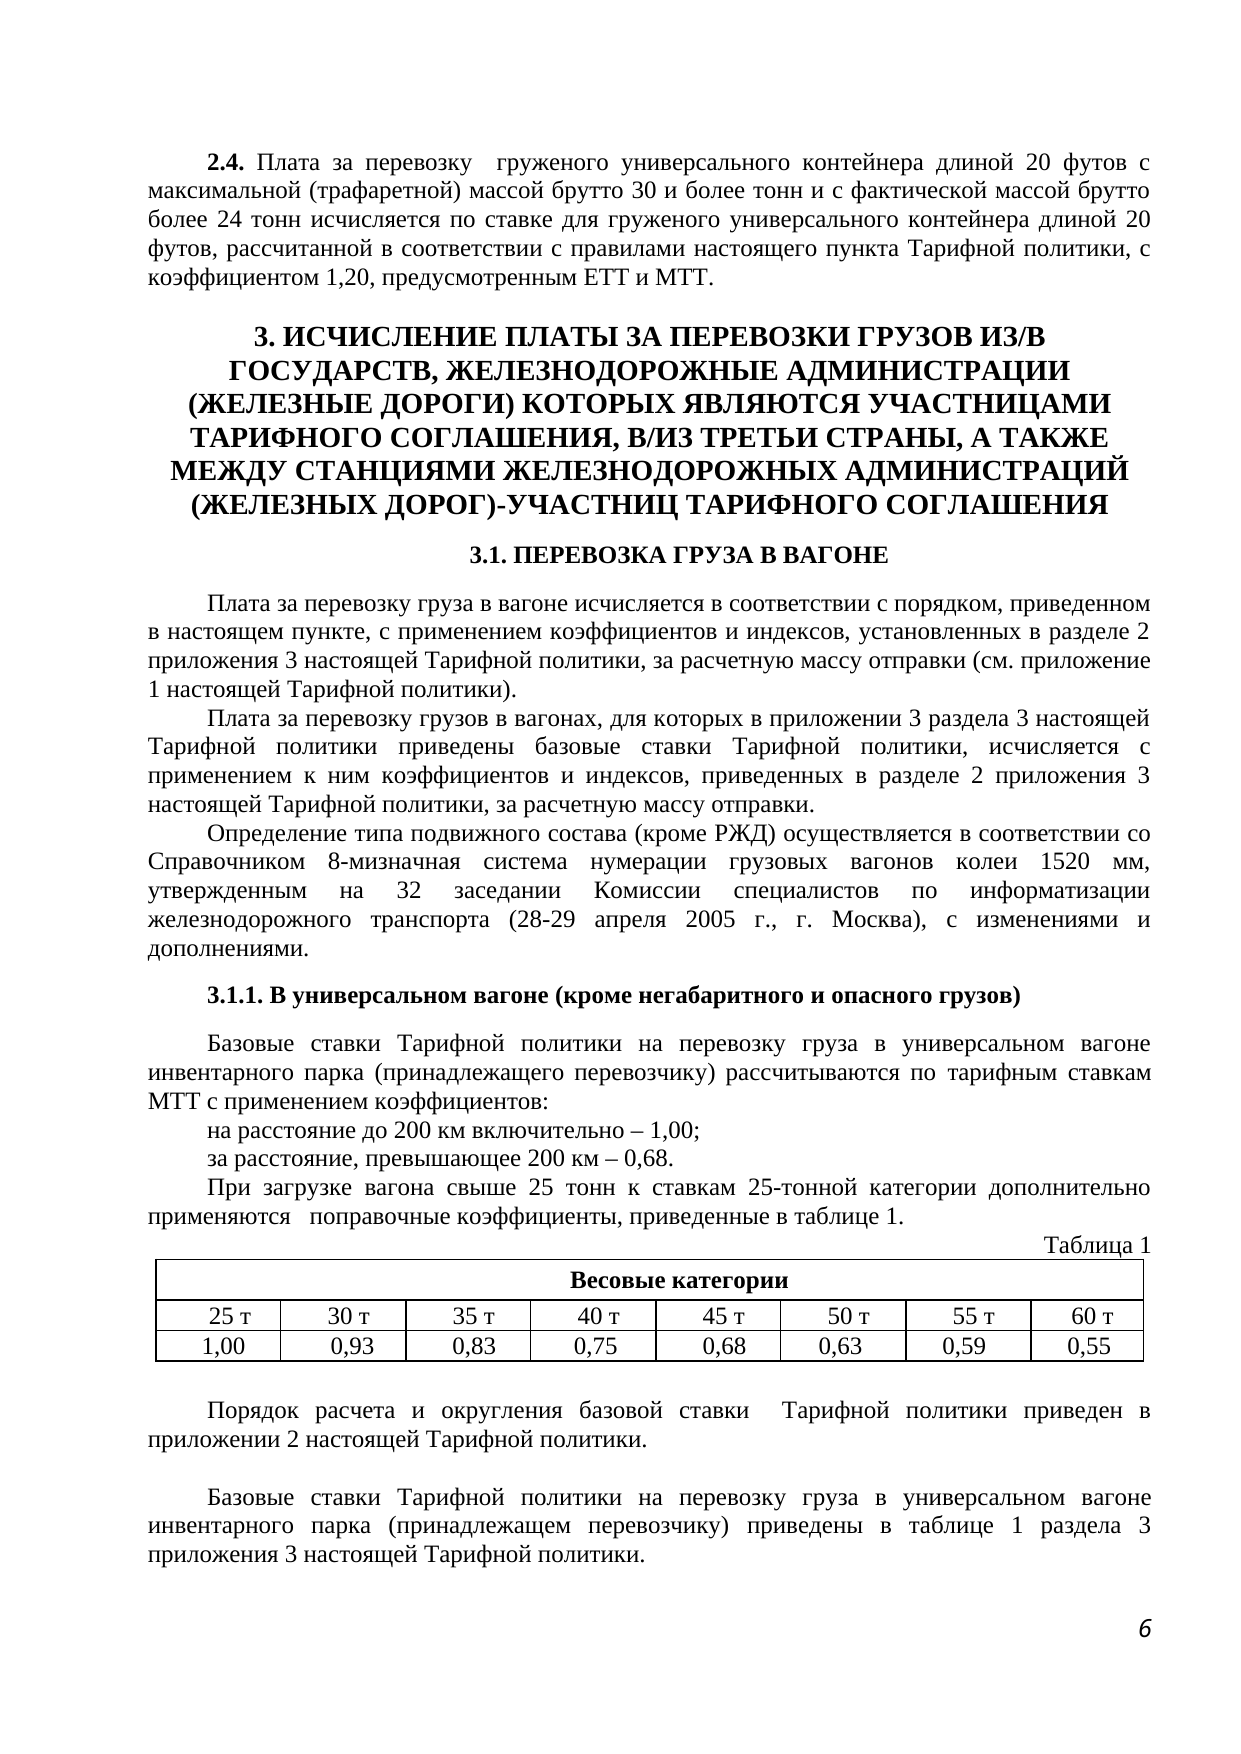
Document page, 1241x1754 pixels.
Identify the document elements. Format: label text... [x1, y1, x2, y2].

table_cell 0,83 [407, 1331, 530, 1360]
table_cell 50 т [781, 1301, 905, 1329]
text Базовые ставки Тарифной политики на перевозку груза в универсальном вагоне инвентарного парка (принадлежащем перевозчику) приведены в таблице 1 раздела 3 приложения 3 настоящей Тарифной политики. [148, 1482, 1152, 1568]
table_cell 25 т [157, 1301, 280, 1329]
text Таблица 1 [148, 1230, 1152, 1258]
table_cell 1,00 [157, 1331, 280, 1360]
table_cell 0,63 [781, 1331, 905, 1360]
table_cell 35 т [407, 1301, 530, 1329]
text При загрузке вагона свыше 25 тонн к ставкам 25-тонной категории дополнительно применяются поправочные коэффициенты, приведенные в таблице 1. [148, 1172, 1152, 1230]
table_cell 55 т [907, 1301, 1030, 1329]
text 2.4. Плата за перевозку груженого универсального контейнера длиной 20 футов с максимальной (трафаретной) массой брутто 30 и более тонн и с фактической массой брутто более 24 тонн исчисляется по ставке для груженого универсального контейнера длиной 20 футов, рассчитанной в соответствии с правилами настоящего пункта Тарифной политики, с коэффициентом 1,20, предусмотренным ЕТТ и МТТ. [148, 147, 1152, 291]
table_cell 0,75 [531, 1331, 655, 1360]
text Определение типа подвижного состава (кроме РЖД) осуществляется в соответствии со Справочником 8-мизначная система нумерации грузовых вагонов колеи 1520 мм, утвержденным на 32 заседании Комиссии специалистов по информатизации железнодорожного транспорта (28-29 апреля 2005 г., г. Москва), с изменениями и дополнениями. [148, 818, 1152, 961]
text за расстояние, превышающее 200 км – 0,68. [148, 1143, 1152, 1172]
table_cell 0,93 [281, 1331, 405, 1360]
table_cell 30 т [281, 1301, 405, 1329]
text Плата за перевозку грузов в вагонах, для которых в приложении 3 раздела 3 настоящей Тарифной политики приведены базовые ставки Тарифной политики, исчисляется с применением к ним коэффициентов и индексов, приведенных в разделе 2 приложения 3 настоящей Тарифной политики, за расчетную массу отправки. [148, 703, 1152, 818]
table_cell 0,55 [1032, 1331, 1143, 1360]
table_cell 60 т [1032, 1301, 1143, 1329]
text Порядок расчета и округления базовой ставки Тарифной политики приведен в приложении 2 настоящей Тарифной политики. [148, 1396, 1152, 1453]
text 3.1. ПЕРЕВОЗКА ГРУЗА В ВАГОНЕ [148, 540, 1152, 568]
table_header Весовые категории [157, 1260, 1143, 1299]
table_cell 0,59 [907, 1331, 1030, 1360]
table_cell 0,68 [657, 1331, 780, 1360]
text Базовые ставки Тарифной политики на перевозку груза в универсальном вагоне инвентарного парка (принадлежащего перевозчику) рассчитываются по тарифным ставкам МТТ с применением коэффициентов: [148, 1028, 1152, 1115]
text Плата за перевозку груза в вагоне исчисляется в соответствии с порядком, приведенном в настоящем пункте, с применением коэффициентов и индексов, установленных в разделе 2 приложения 3 настоящей Тарифной политики, за расчетную массу отправки (см. приложение 1 настоящей Тарифной политики). [148, 588, 1152, 703]
text на расстояние до 200 км включительно – 1,00; [148, 1115, 1152, 1143]
table_cell 45 т [657, 1301, 780, 1329]
table_cell 40 т [531, 1301, 655, 1329]
text 3.1.1. В универсальном вагоне (кроме негабаритного и опасного грузов) [148, 981, 1152, 1009]
text 3. ИСЧИСЛЕНИЕ ПЛАТЫ ЗА ПЕРЕВОЗКИ ГРУЗОВ ИЗ/В ГОСУДАРСТВ, ЖЕЛЕЗНОДОРОЖНЫЕ АДМИНИСТРАЦИИ (ЖЕЛЕЗНЫЕ ДОРОГИ) КОТОРЫХ ЯВЛЯЮТСЯ УЧАСТНИЦАМИ ТАРИФНОГО СОГЛАШЕНИЯ, В/ИЗ ТРЕТЬИ СТРАНЫ, А ТАКЖЕ МЕЖДУ СТАНЦИЯМИ ЖЕЛЕЗНОДОРОЖНЫХ АДМИНИСТРАЦИЙ (ЖЕЛЕЗНЫХ ДОРОГ)-УЧАСТНИЦ ТАРИФНОГО СОГЛАШЕНИЯ [148, 319, 1152, 521]
